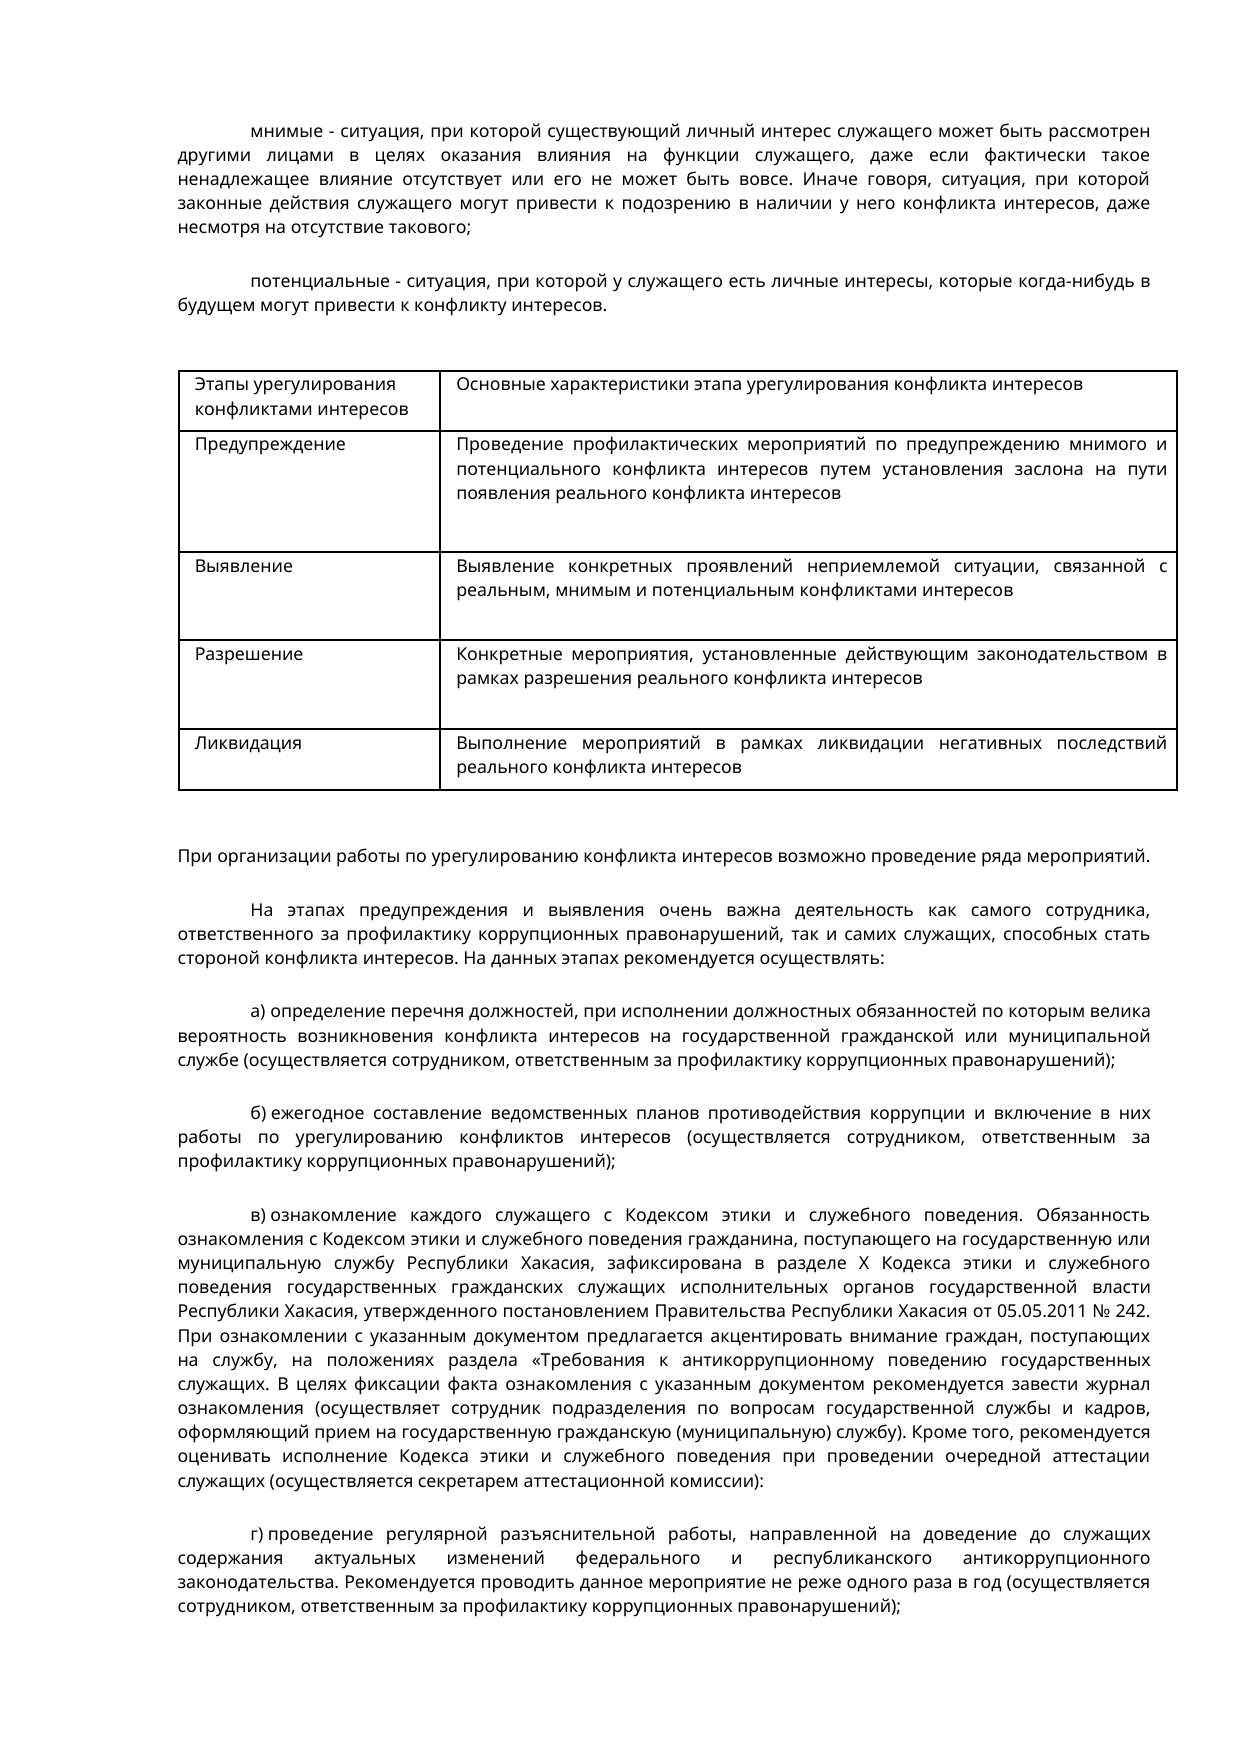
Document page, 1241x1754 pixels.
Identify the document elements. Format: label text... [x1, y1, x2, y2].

table_cell Разрешение [180, 641, 439, 728]
text При организации работы по урегулированию конфликта интересов возможно проведение ряда мероприятий. [177, 844, 1152, 868]
table_header Этапы урегулирования конфликтами интересов [180, 372, 439, 430]
table_cell Выявление [180, 553, 439, 639]
text г) проведение регулярной разъяснительной работы, направленной на доведение до служащих содержания актуальных изменений федерального и республиканского антикоррупционного законодательства. Рекомендуется проводить данное мероприятие не реже одного раза в год (осуществляется сотрудником, ответственным за профилактику коррупционных правонарушений); [177, 1521, 1152, 1618]
text На этапах предупреждения и выявления очень важна деятельность как самого сотрудника, ответственного за профилактику коррупционных правонарушений, так и самих служащих, способных стать стороной конфликта интересов. На данных этапах рекомендуется осуществлять: [177, 897, 1152, 970]
text мнимые - ситуация, при которой существующий личный интерес служащего может быть рассмотрен другими лицами в целях оказания влияния на функции служащего, даже если фактически такое ненадлежащее влияние отсутствует или его не может быть вовсе. Иначе говоря, ситуация, при которой законные действия служащего могут привести к подозрению в наличии у него конфликта интересов, даже несмотря на отсутствие такового; [177, 118, 1152, 239]
table_cell Ликвидация [180, 730, 439, 788]
table_cell Выполнение мероприятий в рамках ликвидации негативных последствий реального конфликта интересов [441, 730, 1176, 788]
text б) ежегодное составление ведомственных планов противодействия коррупции и включение в них работы по урегулированию конфликтов интересов (осуществляется сотрудником, ответственным за профилактику коррупционных правонарушений); [177, 1101, 1152, 1173]
table_header Основные характеристики этапа урегулирования конфликта интересов [441, 372, 1176, 430]
table_cell Конкретные мероприятия, установленные действующим законодательством в рамках разрешения реального конфликта интересов [441, 641, 1176, 728]
text в) ознакомление каждого служащего с Кодексом этики и служебного поведения. Обязанность ознакомления с Кодексом этики и служебного поведения гражданина, поступающего на государственную или муниципальную службу Республики Хакасия, зафиксирована в разделе X Кодекса этики и служебного поведения государственных гражданских служащих исполнительных органов государственной власти Республики Хакасия, утвержденного постановлением Правительства Республики Хакасия от 05.05.2011 № 242. При ознакомлении с указанным документом предлагается акцентировать внимание граждан, поступающих на службу, на положениях раздела «Требования к антикоррупционному поведению государственных служащих. В целях фиксации факта ознакомления с указанным документом рекомендуется завести журнал ознакомления (осуществляет сотрудник подразделения по вопросам государственной службы и кадров, оформляющий прием на государственную гражданскую (муниципальную) службу). Кроме того, рекомендуется оценивать исполнение Кодекса этики и служебного поведения при проведении очередной аттестации служащих (осуществляется секретарем аттестационной комиссии): [177, 1202, 1152, 1492]
text потенциальные - ситуация, при которой у служащего есть личные интересы, которые когда-нибудь в будущем могут привести к конфликту интересов. [177, 268, 1152, 316]
table_cell Проведение профилактических мероприятий по предупреждению мнимого и потенциального конфликта интересов путем установления заслона на пути появления реального конфликта интересов [441, 432, 1176, 551]
text а) определение перечня должностей, при исполнении должностных обязанностей по которым велика вероятность возникновения конфликта интересов на государственной гражданской или муниципальной службе (осуществляется сотрудником, ответственным за профилактику коррупционных правонарушений); [177, 999, 1152, 1071]
table_cell Предупреждение [180, 432, 439, 551]
table_cell Выявление конкретных проявлений неприемлемой ситуации, связанной с реальным, мнимым и потенциальным конфликтами интересов [441, 553, 1176, 639]
